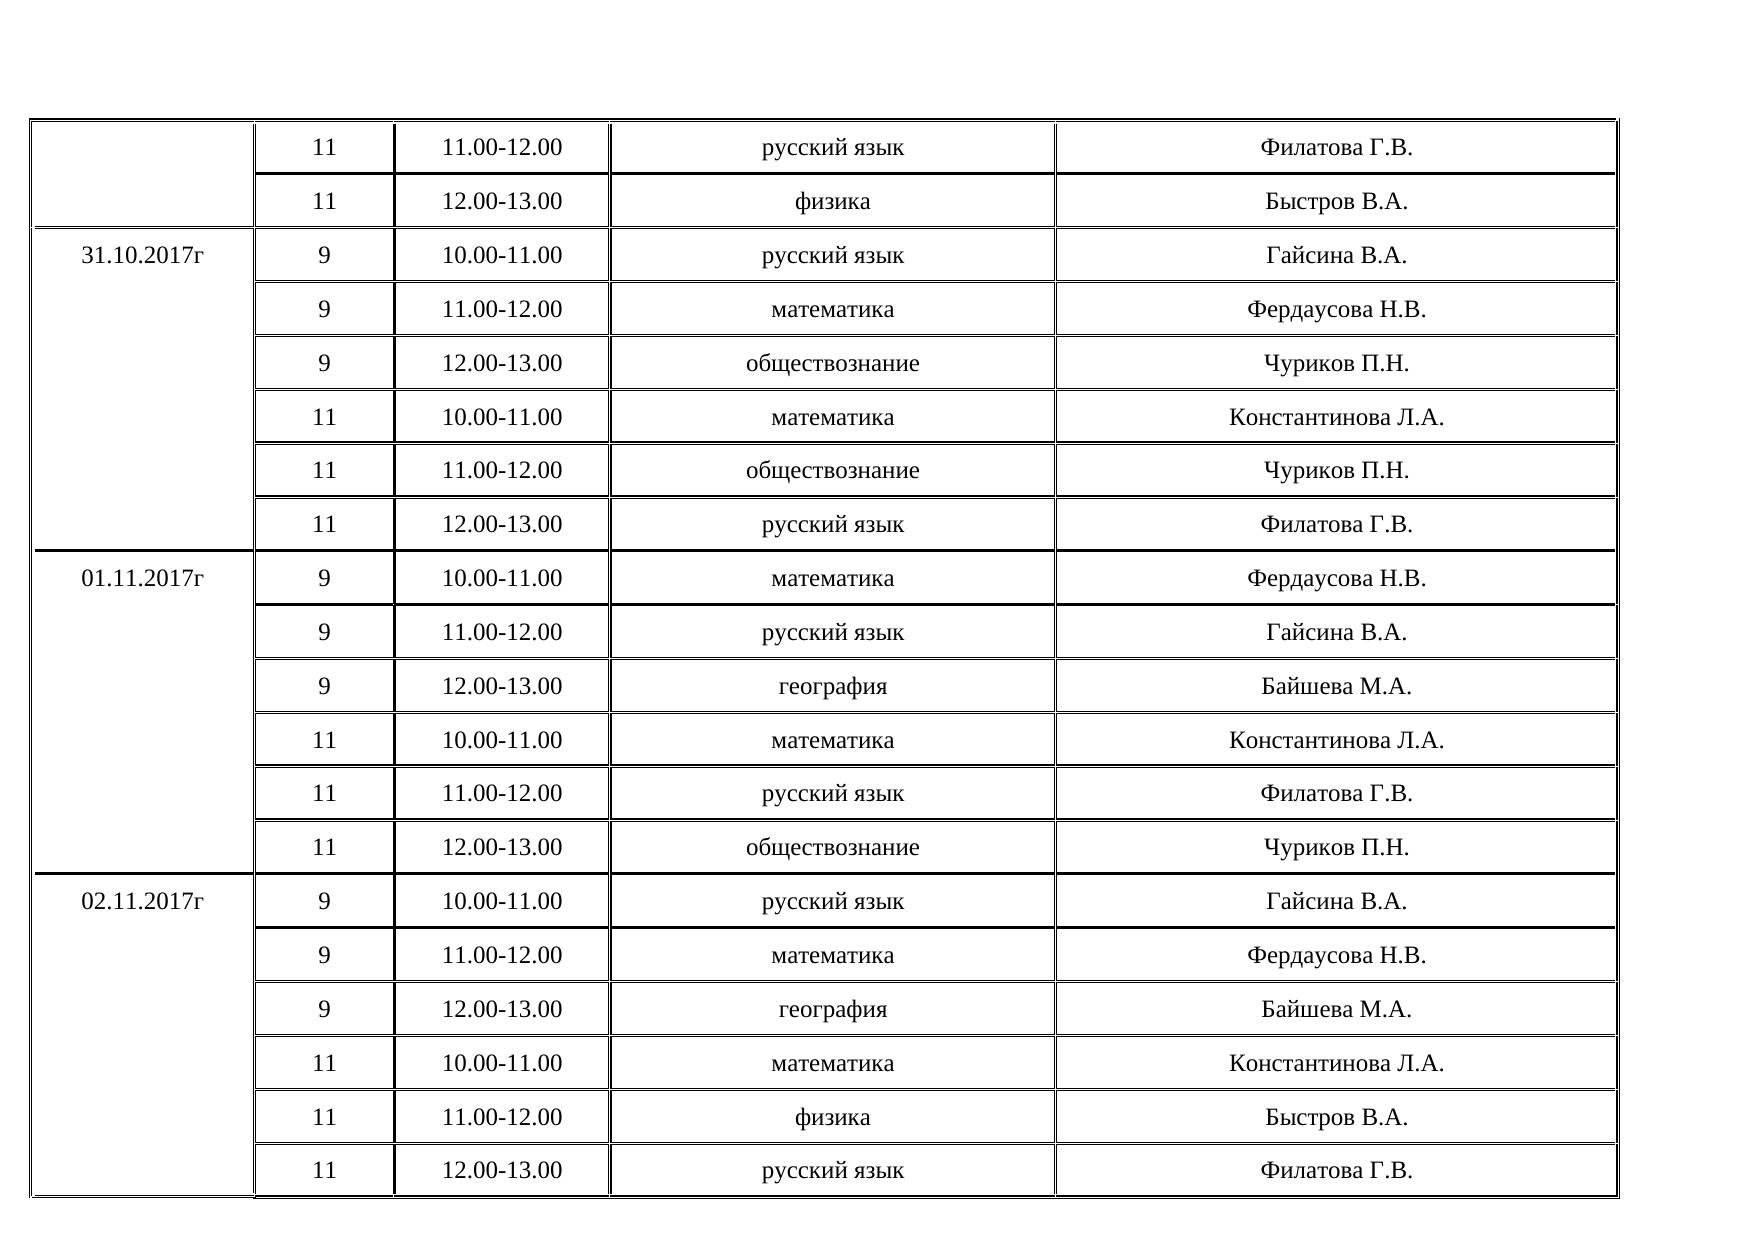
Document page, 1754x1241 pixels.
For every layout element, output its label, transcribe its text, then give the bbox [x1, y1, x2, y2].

table_cell русский язык [612, 606, 1054, 657]
table_cell русский язык [612, 229, 1054, 280]
table_cell Константинова Л.А. [1056, 1034, 1618, 1087]
table_cell 12.00-13.00 [396, 822, 608, 872]
table_cell 31.10.2017г [30, 226, 255, 549]
table_cell 11 [255, 1145, 394, 1195]
table_cell 10.00-11.00 [396, 229, 608, 280]
table_cell 9 [256, 229, 393, 280]
table_cell 9 [256, 660, 393, 711]
table_cell 11.00-12.00 [396, 768, 608, 818]
table_cell русский язык [612, 768, 1054, 818]
table_cell Филатова Г.В. [1057, 764, 1617, 818]
table_cell 12.00-13.00 [396, 983, 608, 1034]
table_cell Чуриков П.Н. [1057, 818, 1617, 872]
table_cell 02.11.2017г [32, 872, 255, 1195]
table_cell 11 [256, 391, 393, 441]
table_cell математика [612, 283, 1054, 333]
table_cell 11 [256, 1037, 393, 1087]
table_cell математика [612, 714, 1054, 764]
table_cell 11.00-12.00 [396, 283, 608, 333]
table_cell 11 [256, 499, 393, 549]
table_cell 9 [256, 552, 393, 603]
table_cell 01.11.2017г [32, 549, 253, 872]
table_cell 12.00-13.00 [396, 337, 608, 387]
table_cell 11.00-12.00 [394, 120, 610, 172]
table_cell физика [612, 1091, 1054, 1141]
table_cell 12.00-13.00 [396, 660, 608, 711]
table_cell Гайсина В.А. [1057, 872, 1616, 926]
table_cell Быстров В.А. [1057, 172, 1616, 226]
table_cell 9 [256, 606, 393, 657]
table_cell 11.00-12.00 [396, 1091, 608, 1141]
table_cell математика [612, 391, 1054, 441]
table_cell 10.00-11.00 [396, 875, 608, 926]
table_cell Фердаусова Н.В. [1056, 280, 1618, 333]
table_cell Константинова Л.А. [1056, 711, 1618, 764]
table_cell Байшева М.А. [1056, 657, 1618, 711]
table_cell 11 [256, 822, 393, 872]
table_cell 11 [256, 445, 393, 495]
table_cell Быстров В.А. [1057, 1088, 1617, 1141]
table_cell русский язык [610, 122, 1056, 172]
table_cell математика [612, 929, 1054, 980]
table_cell русский язык [612, 499, 1054, 549]
table_cell 12.00-13.00 [394, 1141, 610, 1195]
table_cell Константинова Л.А. [1057, 388, 1617, 441]
table_cell 9 [256, 337, 393, 387]
table_cell 10.00-11.00 [396, 552, 608, 603]
table_cell Фердаусова Н.В. [1057, 549, 1616, 603]
table_cell 11.00-12.00 [396, 445, 608, 495]
table_cell 9 [256, 875, 393, 926]
table_cell 10.00-11.00 [396, 391, 608, 441]
table_cell 11.00-12.00 [396, 929, 608, 980]
table_cell 10.00-11.00 [396, 714, 608, 764]
table_cell Чуриков П.Н. [1057, 334, 1617, 387]
table_cell Филатова Г.В. [1056, 1141, 1617, 1195]
table_cell 11 [256, 768, 393, 818]
table_cell Филатова Г.В. [1056, 118, 1618, 172]
table_cell 12.00-13.00 [396, 499, 608, 549]
table_cell обществознание [612, 445, 1054, 495]
table_cell география [612, 983, 1054, 1034]
table_cell обществознание [612, 822, 1054, 872]
table_cell физика [612, 175, 1054, 226]
table_cell 9 [256, 283, 393, 333]
table_cell 9 [256, 929, 393, 980]
table_cell Гайсина В.А. [1057, 603, 1618, 657]
table_cell Филатова Г.В. [1057, 495, 1617, 549]
table_cell Чуриков П.Н. [1057, 441, 1617, 495]
table_cell 12.00-13.00 [396, 175, 608, 226]
table_cell 11 [256, 1091, 393, 1141]
table_cell математика [612, 1037, 1054, 1087]
table_cell 11 [255, 120, 394, 172]
table_cell 11 [256, 175, 393, 226]
table_cell русский язык [612, 875, 1054, 926]
table_cell Гайсина В.А. [1056, 226, 1618, 280]
table_cell Фердаусова Н.В. [1057, 926, 1616, 980]
table_cell математика [612, 552, 1054, 603]
table_cell обществознание [612, 337, 1054, 387]
table_cell 11.00-12.00 [396, 606, 608, 657]
table_cell Байшева М.А. [1056, 980, 1618, 1034]
table_cell русский язык [610, 1145, 1056, 1195]
table_cell 9 [256, 983, 393, 1034]
table_cell 10.00-11.00 [396, 1037, 608, 1087]
table_cell география [612, 660, 1054, 711]
table_cell 11 [256, 714, 393, 764]
